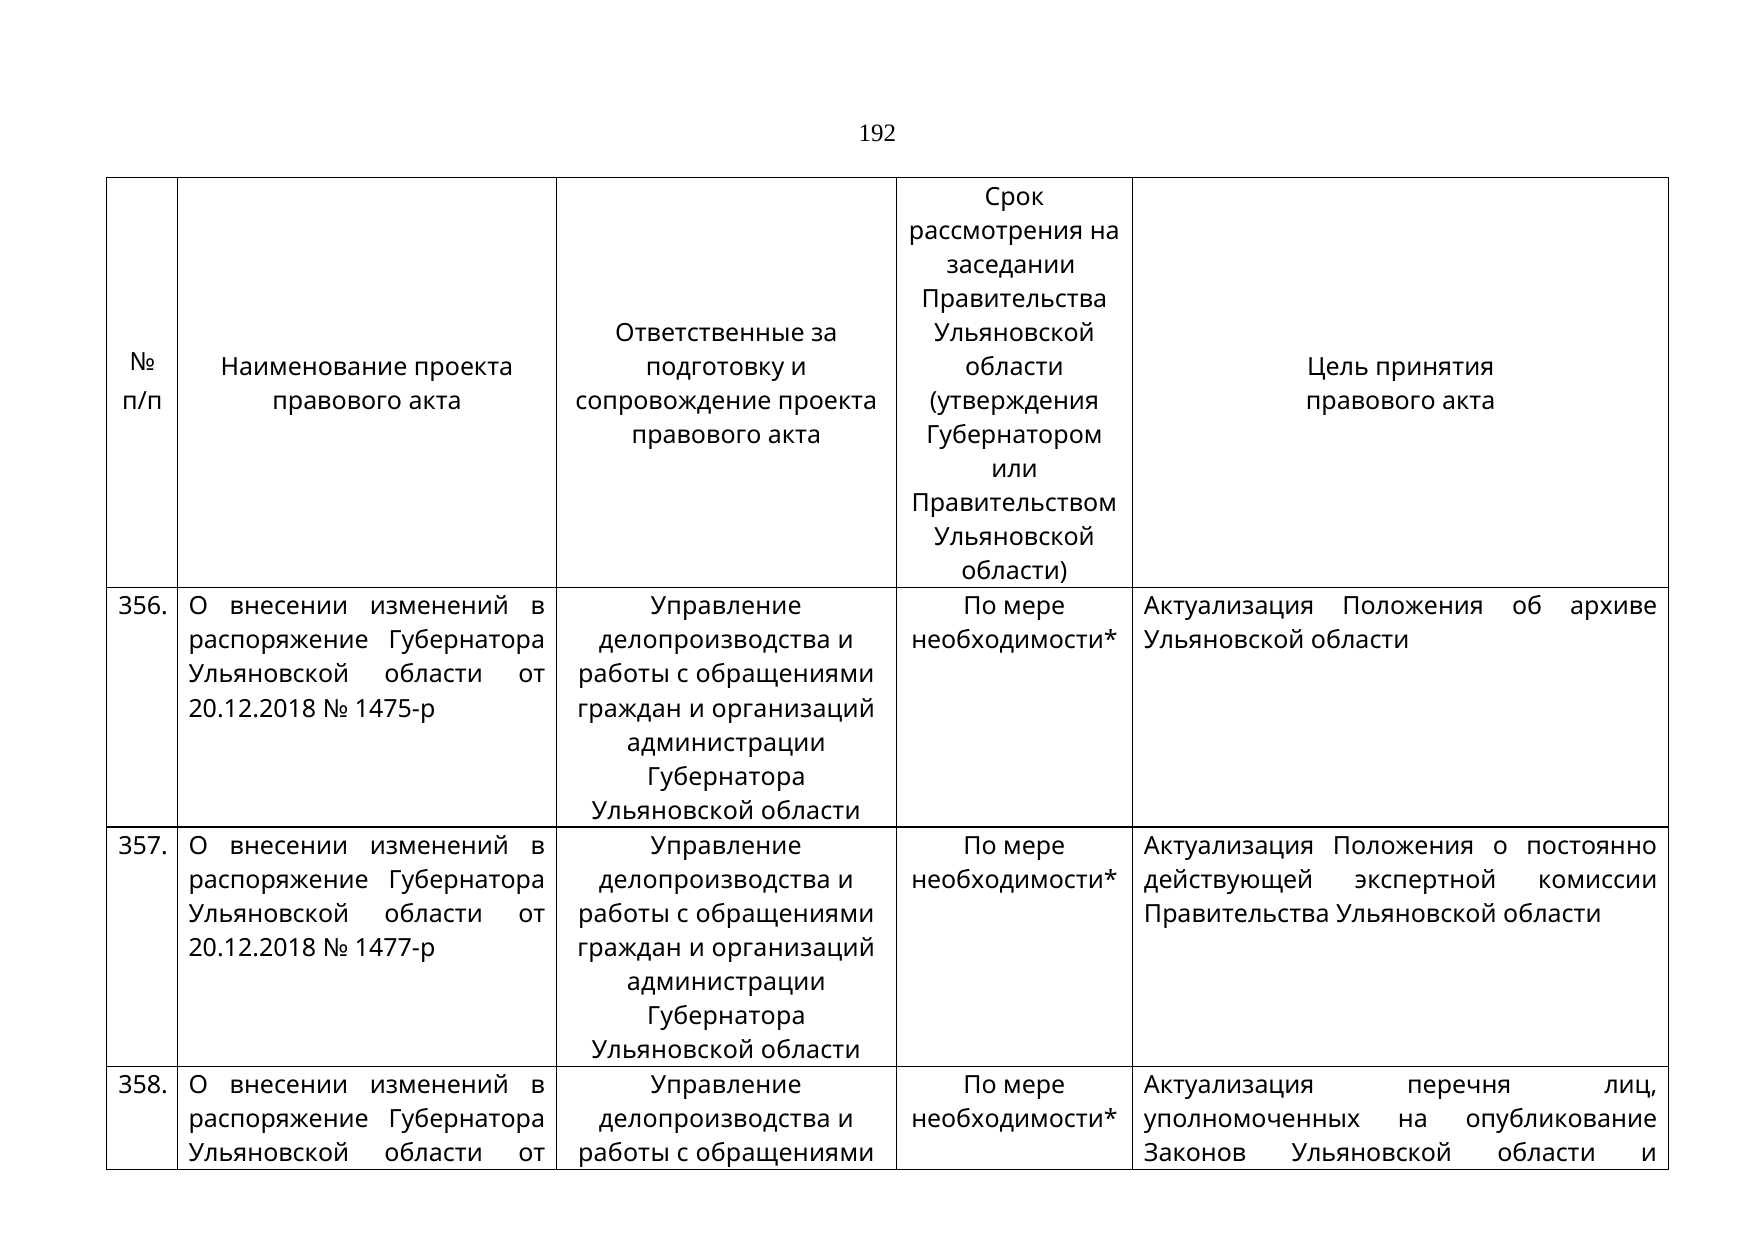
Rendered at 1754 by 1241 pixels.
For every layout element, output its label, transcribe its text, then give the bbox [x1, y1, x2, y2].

table_cell О внесении изменений в распоряжение Губернатора Ульяновской области от 09.09.2014 № 406-р [178, 1067, 556, 1169]
table_cell [107, 828, 177, 1066]
table_cell Актуализация Положения об архиве Ульяновской области [1133, 588, 1668, 826]
table_cell [107, 588, 177, 826]
table_header № п/п [107, 178, 177, 587]
table_cell По мере необходимости* [897, 828, 1132, 1066]
table_cell О внесении изменений в распоряжение Губернатора Ульяновской области от 20.12.2018 № 1477-р [178, 828, 556, 1066]
table_cell Управление делопроизводства и работы с обращениями граждан и организаций администрации Губернатора Ульяновской области [557, 1067, 896, 1169]
table_cell Актуализация перечня лиц, уполномоченных на опубликование Законов Ульяновской области и нормативных правовых актов Ульяновской области [1133, 1067, 1668, 1169]
table_cell О внесении изменений в распоряжение Губернатора Ульяновской области от 20.12.2018 № 1475-р [178, 588, 556, 826]
table_cell Управление делопроизводства и работы с обращениями граждан и организаций администрации Губернатора Ульяновской области [557, 588, 896, 826]
table_cell По мере необходимости* [897, 1067, 1132, 1169]
table_header Ответственные за подготовку и сопровождение проекта правового акта [557, 178, 896, 587]
table_cell Актуализация Положения о постоянно действующей экспертной комиссии Правительства Ульяновской области [1133, 828, 1668, 1066]
table_cell Управление делопроизводства и работы с обращениями граждан и организаций администрации Губернатора Ульяновской области [557, 828, 896, 1066]
table_cell По мере необходимости* [897, 588, 1132, 826]
table_header Срок рассмотрения на заседании Правительства Ульяновской области (утверждения Губернатором или Правительством Ульяновской области) [897, 178, 1132, 587]
table_header Цель принятия правового акта [1133, 178, 1668, 587]
table_cell [107, 1067, 177, 1169]
table_header Наименование проекта правового акта [178, 178, 556, 587]
